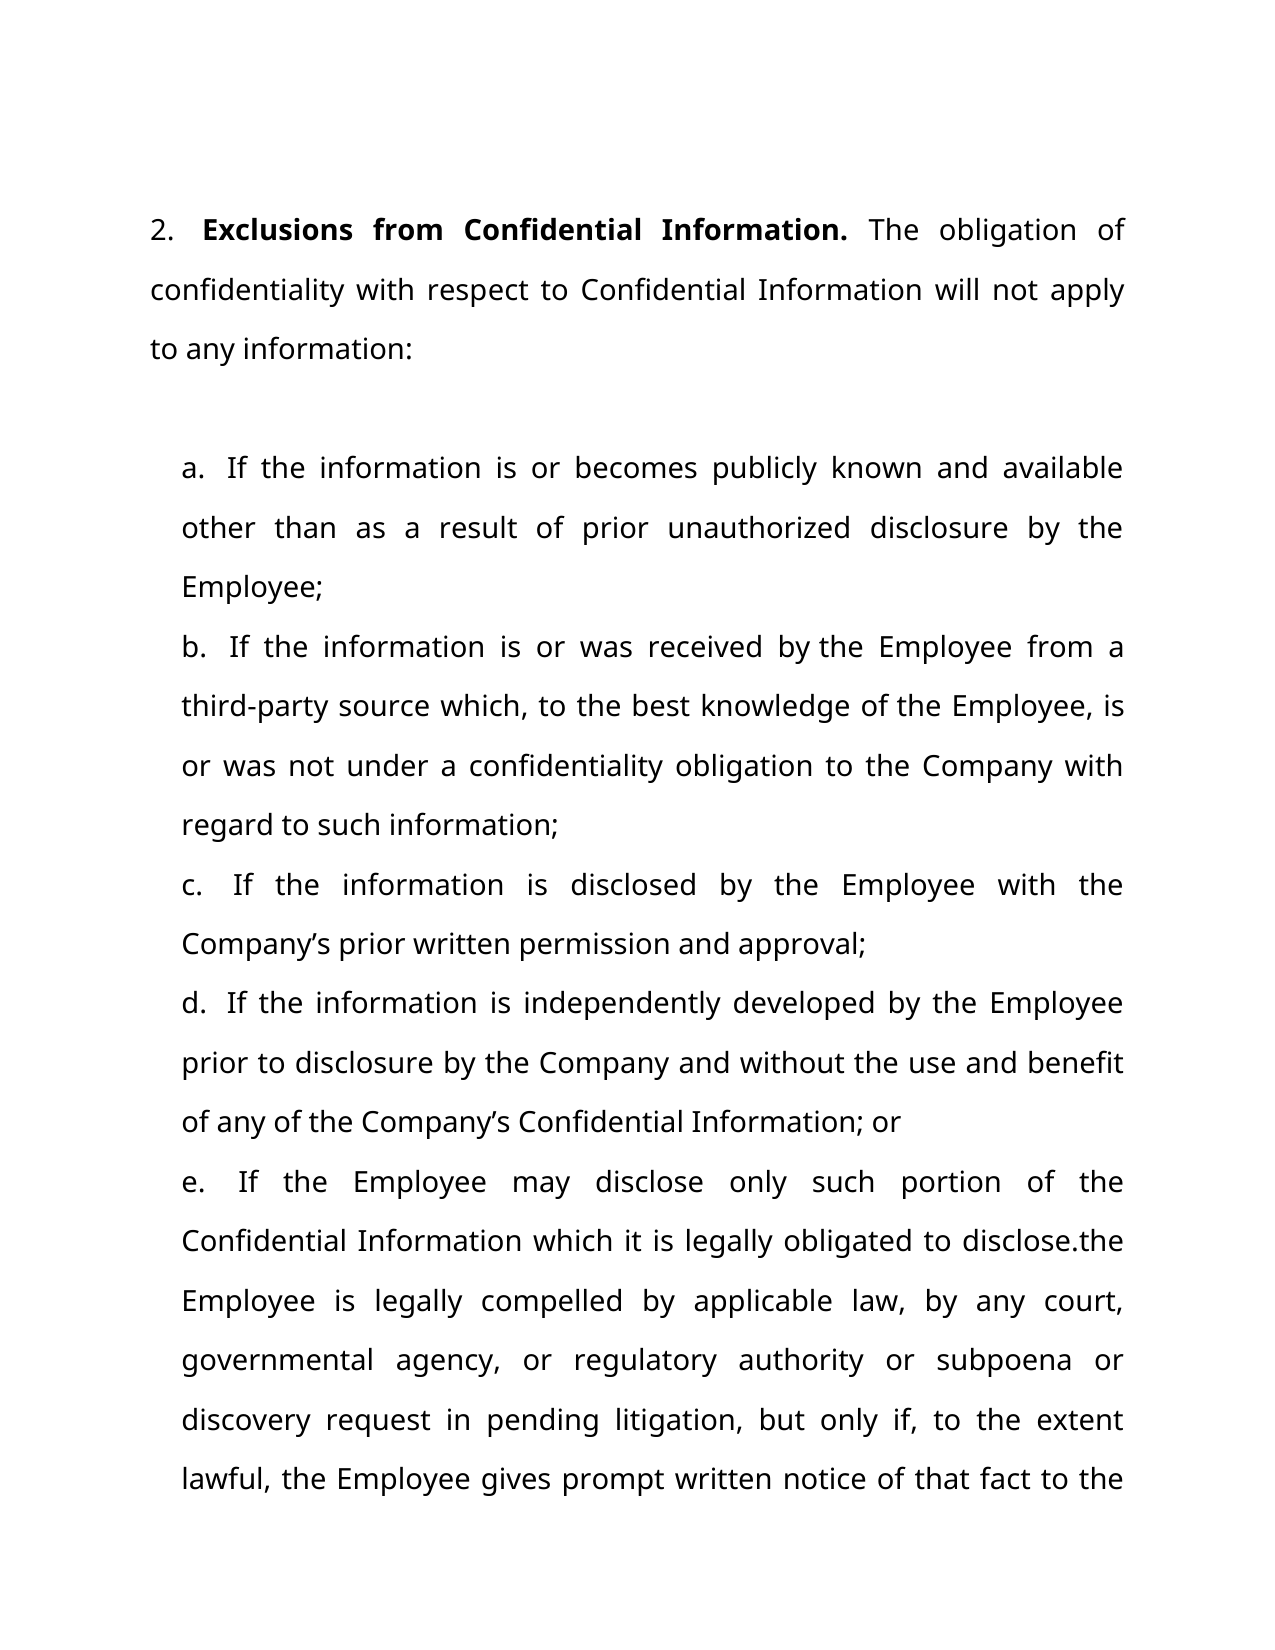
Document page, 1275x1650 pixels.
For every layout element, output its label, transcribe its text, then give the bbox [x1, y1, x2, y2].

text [181, 1161, 1125, 1498]
text a. If the information is or becomes publicly known and available other than as a result of prior unauthorized disclosure by the Employee; [181, 447, 1125, 606]
text c. If the information is disclosed by the Employee with the Company’s prior written permission and approval; [181, 864, 1125, 963]
text d. If the information is independently developed by the Employee prior to disclosure by the Company and without the use and benefit of any of the Company’s Confidential Information; or [181, 983, 1125, 1141]
text 2. Exclusions from Confidential Information. The obligation of confidentiality with respect to Confidential Information will not apply to any information: [150, 209, 1125, 368]
text b. If the information is or was received by the Employee from a third-party source which, to the best knowledge of the Employee, is or was not under a confidentiality obligation to the Company with regard to such information; [181, 626, 1125, 844]
